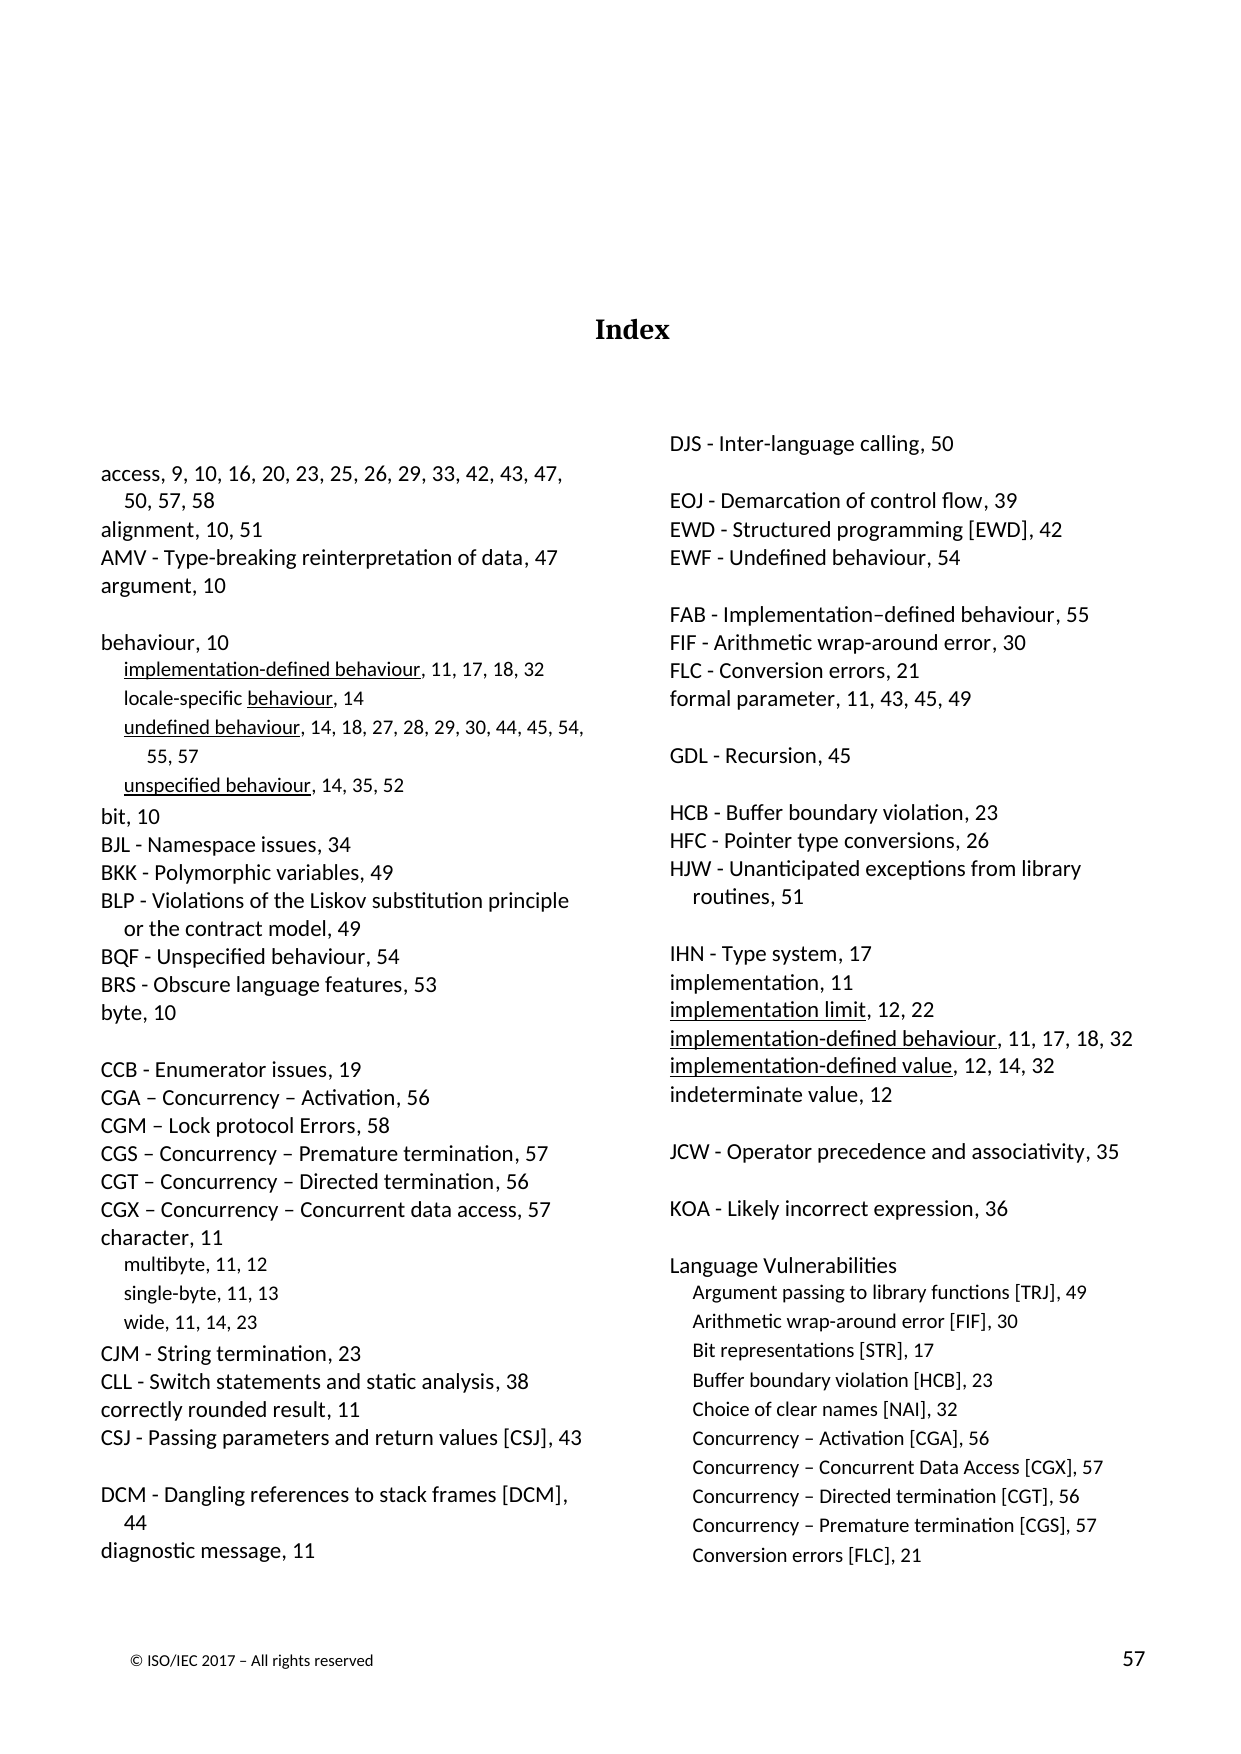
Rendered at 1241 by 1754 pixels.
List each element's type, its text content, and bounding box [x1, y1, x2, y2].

text CLL - Switch statements and static analysis, 38 [101, 1367, 594, 1395]
text CGM – Lock protocol Errors, 58 [101, 1111, 594, 1139]
text formal parameter, 11, 43, 45, 49 [669, 684, 1164, 712]
text behaviour, 10 [101, 628, 594, 656]
text HJW - Unanticipated exceptions from library routines, 51 [669, 854, 1164, 910]
text EWD - Structured programming [EWD], 42 [669, 515, 1164, 543]
text implementation-defined value, 12, 14, 32 [669, 1052, 1164, 1080]
text Concurrency – Activation [CGA], 56 [692, 1425, 1164, 1451]
text unspecified behaviour, 14, 35, 52 [123, 773, 594, 798]
text single-byte, 11, 13 [123, 1280, 594, 1306]
text EOJ - Demarcation of control flow, 39 [669, 487, 1164, 515]
text Bit representations [STR], 17 [692, 1338, 1164, 1363]
text Concurrency – Concurrent Data Access [CGX], 57 [692, 1454, 1164, 1480]
text byte, 10 [101, 998, 594, 1026]
text Concurrency – Premature termination [CGS], 57 [692, 1513, 1164, 1538]
text JCW - Operator precedence and associativity, 35 [669, 1137, 1164, 1165]
text AMV - Type-breaking reinterpretation of data, 47 [101, 543, 594, 571]
text alignment, 10, 51 [101, 515, 594, 543]
text argument, 10 [101, 571, 594, 599]
text HCB - Buffer boundary violation, 23 [669, 798, 1164, 826]
text implementation limit, 12, 22 [669, 996, 1164, 1024]
text IHN - Type system, 17 [669, 939, 1164, 968]
text FAB - Implementation–defined behaviour, 55 [669, 600, 1164, 628]
text BKK - Polymorphic variables, 49 [101, 858, 594, 886]
text multibyte, 11, 12 [123, 1251, 594, 1277]
text Arithmetic wrap-around error [FIF], 30 [692, 1308, 1164, 1334]
text locale-specific behaviour, 14 [123, 685, 594, 711]
text Conversion errors [FLC], 21 [692, 1542, 1164, 1567]
text BRS - Obscure language features, 53 [101, 970, 594, 998]
text Buffer boundary violation [HCB], 23 [692, 1367, 1164, 1392]
text implementation-defined behaviour, 11, 17, 18, 32 [669, 1024, 1164, 1052]
text Concurrency – Directed termination [CGT], 56 [692, 1483, 1164, 1509]
text CGA – Concurrency – Activation, 56 [101, 1083, 594, 1111]
text Choice of clear names [NAI], 32 [692, 1396, 1164, 1421]
text EWF - Undefined behaviour, 54 [669, 543, 1164, 571]
text bit, 10 [101, 802, 594, 830]
text correctly rounded result, 11 [101, 1395, 594, 1423]
subtitle Index [101, 313, 1164, 346]
text DCM - Dangling references to stack frames [DCM], 44 [101, 1480, 594, 1536]
text undefined behaviour, 14, 18, 27, 28, 29, 30, 44, 45, 54, 55, 57 [123, 714, 594, 769]
text Argument passing to library functions [TRJ], 49 [692, 1279, 1164, 1305]
text Language Vulnerabilities [669, 1251, 1164, 1279]
text CJM - String termination, 23 [101, 1339, 594, 1367]
text BQF - Unspecified behaviour, 54 [101, 942, 594, 970]
text implementation-defined behaviour, 11, 17, 18, 32 [123, 656, 594, 681]
text CGS – Concurrency – Premature termination, 57 [101, 1139, 594, 1167]
text access, 9, 10, 16, 20, 23, 25, 26, 29, 33, 42, 43, 47, 50, 57, 58 [101, 459, 594, 515]
text CSJ - Passing parameters and return values [CSJ], 43 [101, 1423, 594, 1451]
text CCB - Enumerator issues, 19 [101, 1055, 594, 1083]
text DJS - Inter-language calling, 50 [669, 429, 1164, 457]
text wide, 11, 14, 23 [123, 1309, 594, 1335]
text indeterminate value, 12 [669, 1080, 1164, 1108]
text CGX – Concurrency – Concurrent data access, 57 [101, 1195, 594, 1223]
text FIF - Arithmetic wrap-around error, 30 [669, 628, 1164, 656]
text diagnostic message, 11 [101, 1536, 594, 1564]
text CGT – Concurrency – Directed termination, 56 [101, 1167, 594, 1195]
text HFC - Pointer type conversions, 26 [669, 826, 1164, 854]
text character, 11 [101, 1223, 594, 1251]
text KOA - Likely incorrect expression, 36 [669, 1194, 1164, 1222]
text GDL - Recursion, 45 [669, 741, 1164, 769]
text BLP - Violations of the Liskov substitution principle or the contract model, 49 [101, 886, 594, 942]
text BJL - Namespace issues, 34 [101, 830, 594, 858]
text implementation, 11 [669, 968, 1164, 996]
text FLC - Conversion errors, 21 [669, 656, 1164, 684]
